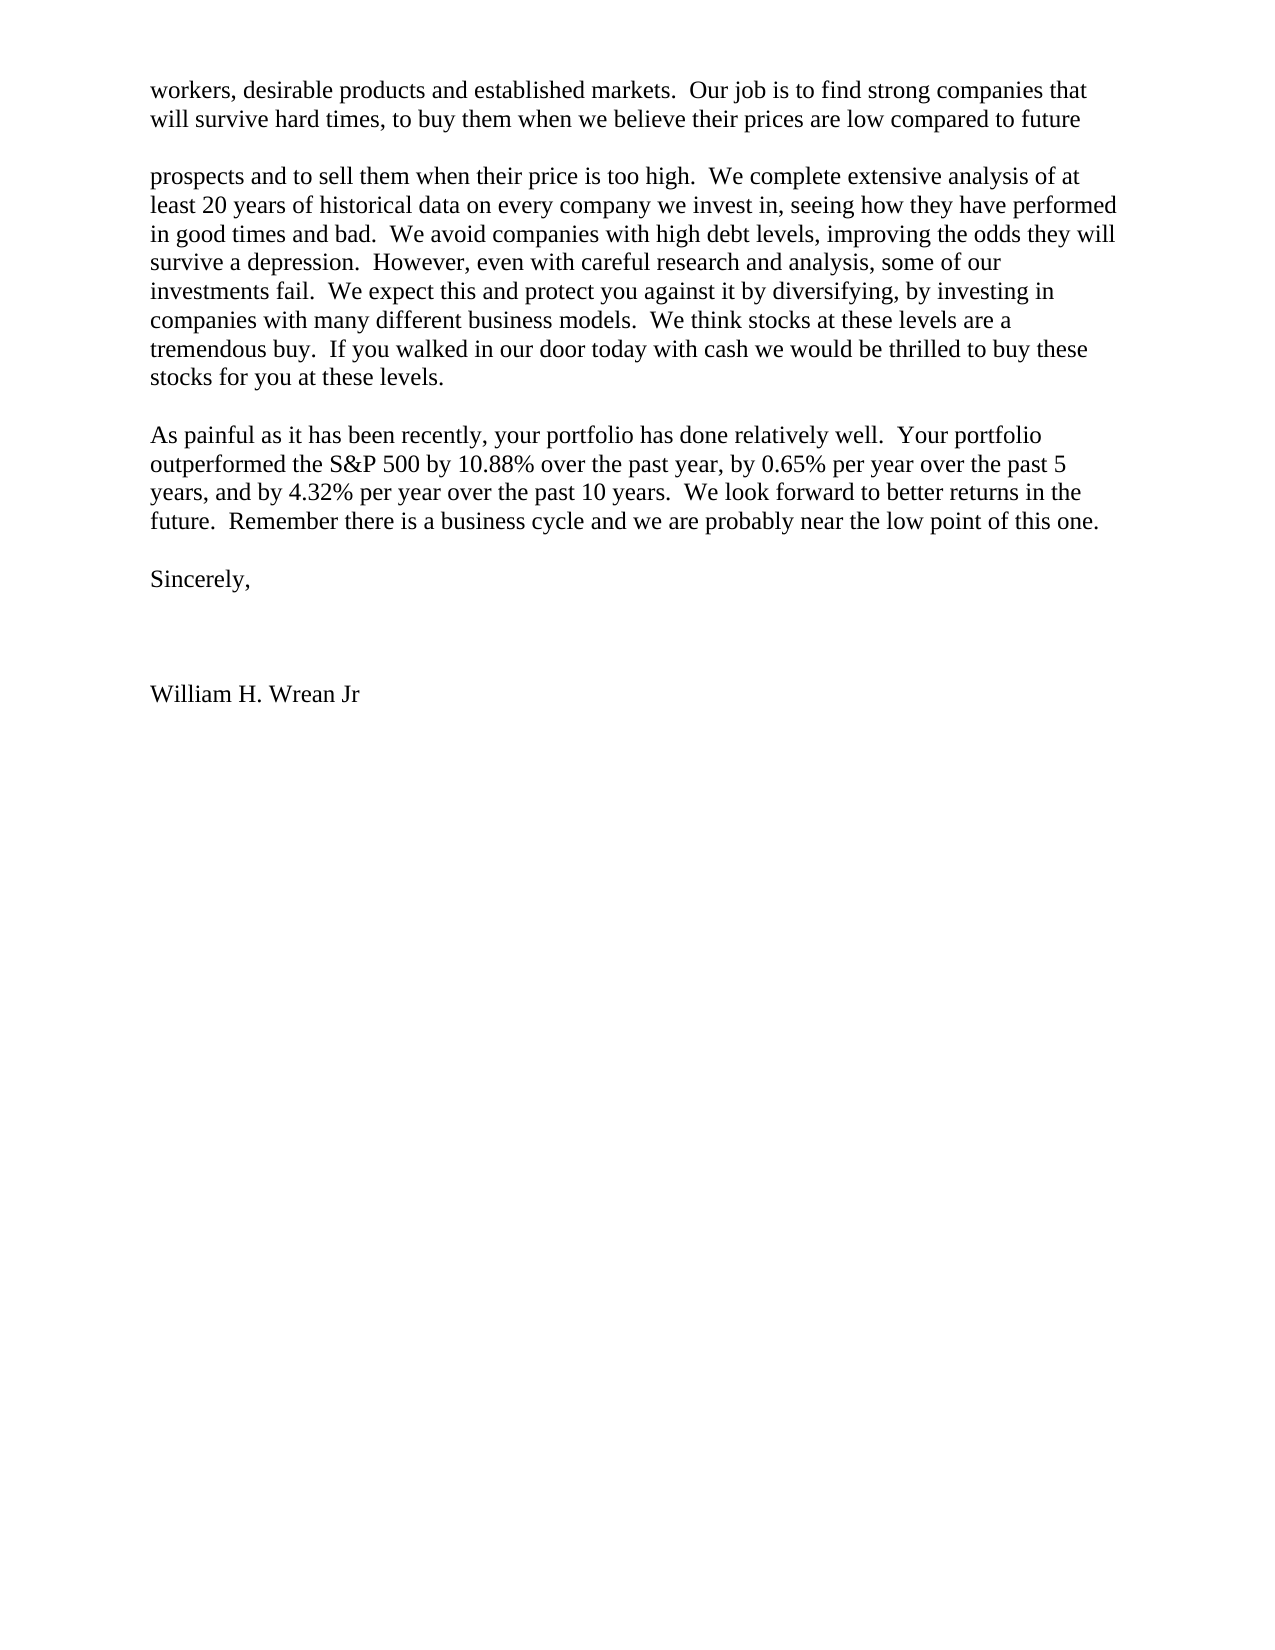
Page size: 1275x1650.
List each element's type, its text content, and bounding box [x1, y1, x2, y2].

text As painful as it has been recently, your portfolio has done relatively well. Your portfolio outperformed the S&P 500 by 10.88% over the past year, by 0.65% per year over the past 5 years, and by 4.32% per year over the past 10 years. We look forward to better returns in the future. Remember there is a business cycle and we are probably near the low point of this one. [150, 420, 1125, 535]
text Sincerely, [150, 564, 1125, 592]
text William H. Wrean Jr [150, 679, 1125, 707]
text prospects and to sell them when their price is too high. We complete extensive analysis of at least 20 years of historical data on every company we invest in, seeing how they have performed in good times and bad. We avoid companies with high debt levels, improving the odds they will survive a depression. However, even with careful research and analysis, some of our investments fail. We expect this and protect you against it by diversifying, by investing in companies with many different business models. We think stocks at these levels are a tremendous buy. If you walked in our door today with cash we would be thrilled to buy these stocks for you at these levels. [150, 161, 1125, 391]
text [150, 75, 1125, 132]
